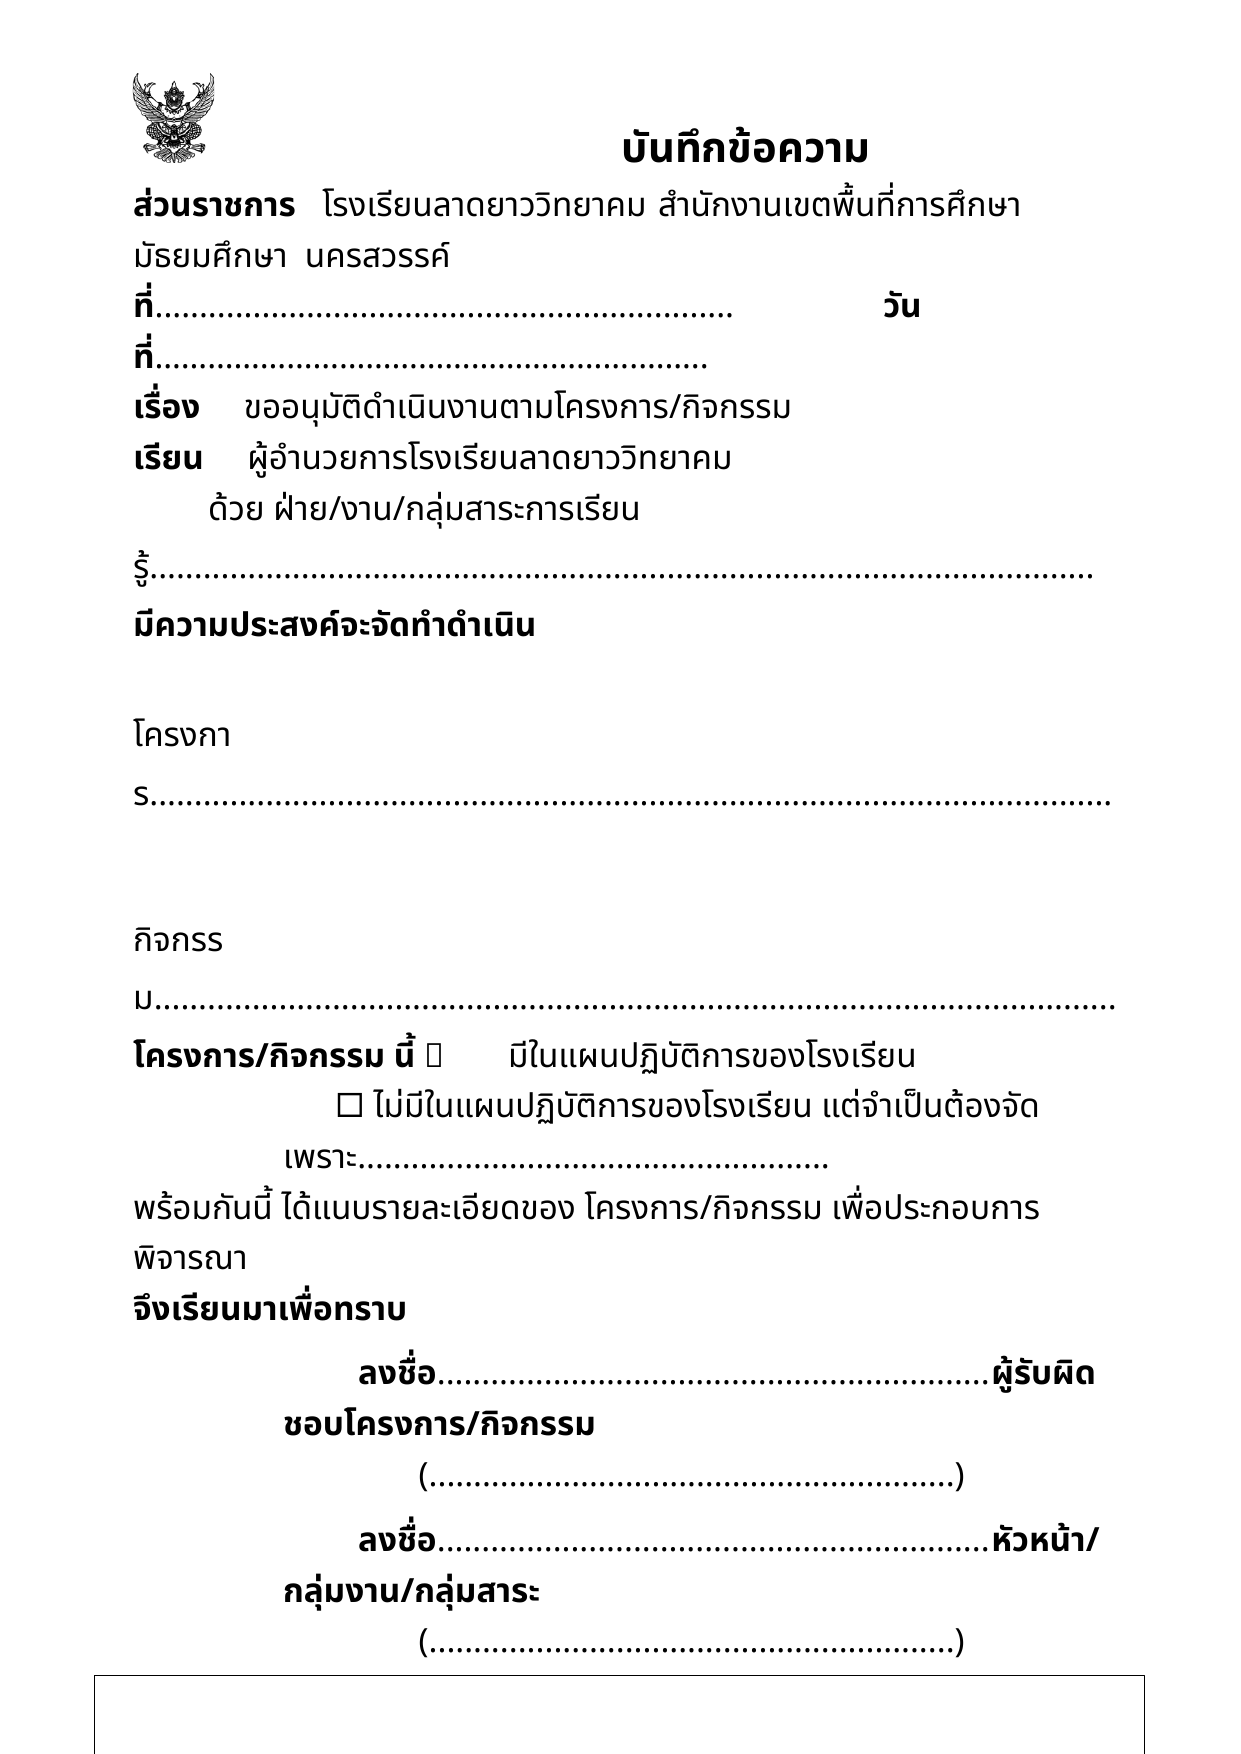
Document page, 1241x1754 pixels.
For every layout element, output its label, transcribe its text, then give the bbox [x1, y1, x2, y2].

text จึงเรียนมาเพื่อทราบ [133, 1284, 1152, 1335]
text กิจกรรม............................................................................................................ [133, 827, 1152, 1024]
text มีความประสงค์จะจัดทำดำเนิน โครงการ............................................................................................................ [133, 601, 1152, 820]
text ส่วนราชการ โรงเรียนลาดยาววิทยาคม สำนักงานเขตพื้นที่การศึกษามัธยมศึกษา นครสวรรค์ [133, 181, 1152, 282]
text เรื่อง ขออนุมัติดำเนินงานตามโครงการ/กิจกรรม [133, 383, 1152, 434]
text (...........................................................) [283, 1450, 1152, 1496]
text เรียน ผู้อำนวยการโรงเรียนลาดยาววิทยาคม [133, 434, 1152, 484]
text ลงชื่อ..............................................................หัวหน้า/กลุ่มงาน/กลุ่มสาระ [283, 1516, 1152, 1617]
text พร้อมกันนี้ ได้แนบรายละเอียดของ โครงการ/กิจกรรม เพื่อประกอบการพิจารณา [133, 1183, 1152, 1284]
picture [132, 73, 215, 163]
text (...........................................................) [283, 1617, 1152, 1662]
text ที่................................................................. วันที่……………………………………………….…….. [133, 282, 1152, 383]
text ไม่มีในแผนปฏิบัติการของโรงเรียน แต่จำเป็นต้องจัดเพราะ..................................................... [283, 1082, 1152, 1183]
text บันทึกข้อความ [133, 74, 1152, 181]
text ลงชื่อ..............................................................ผู้รับผิดชอบโครงการ/กิจกรรม [283, 1349, 1152, 1450]
text โครงการ/กิจกรรม นี้ มีในแผนปฏิบัติการของโรงเรียน [133, 1032, 1152, 1082]
text ด้วย ฝ่าย/งาน/กลุ่มสาระการเรียนรู้.......................................................................................................... [133, 484, 1152, 593]
